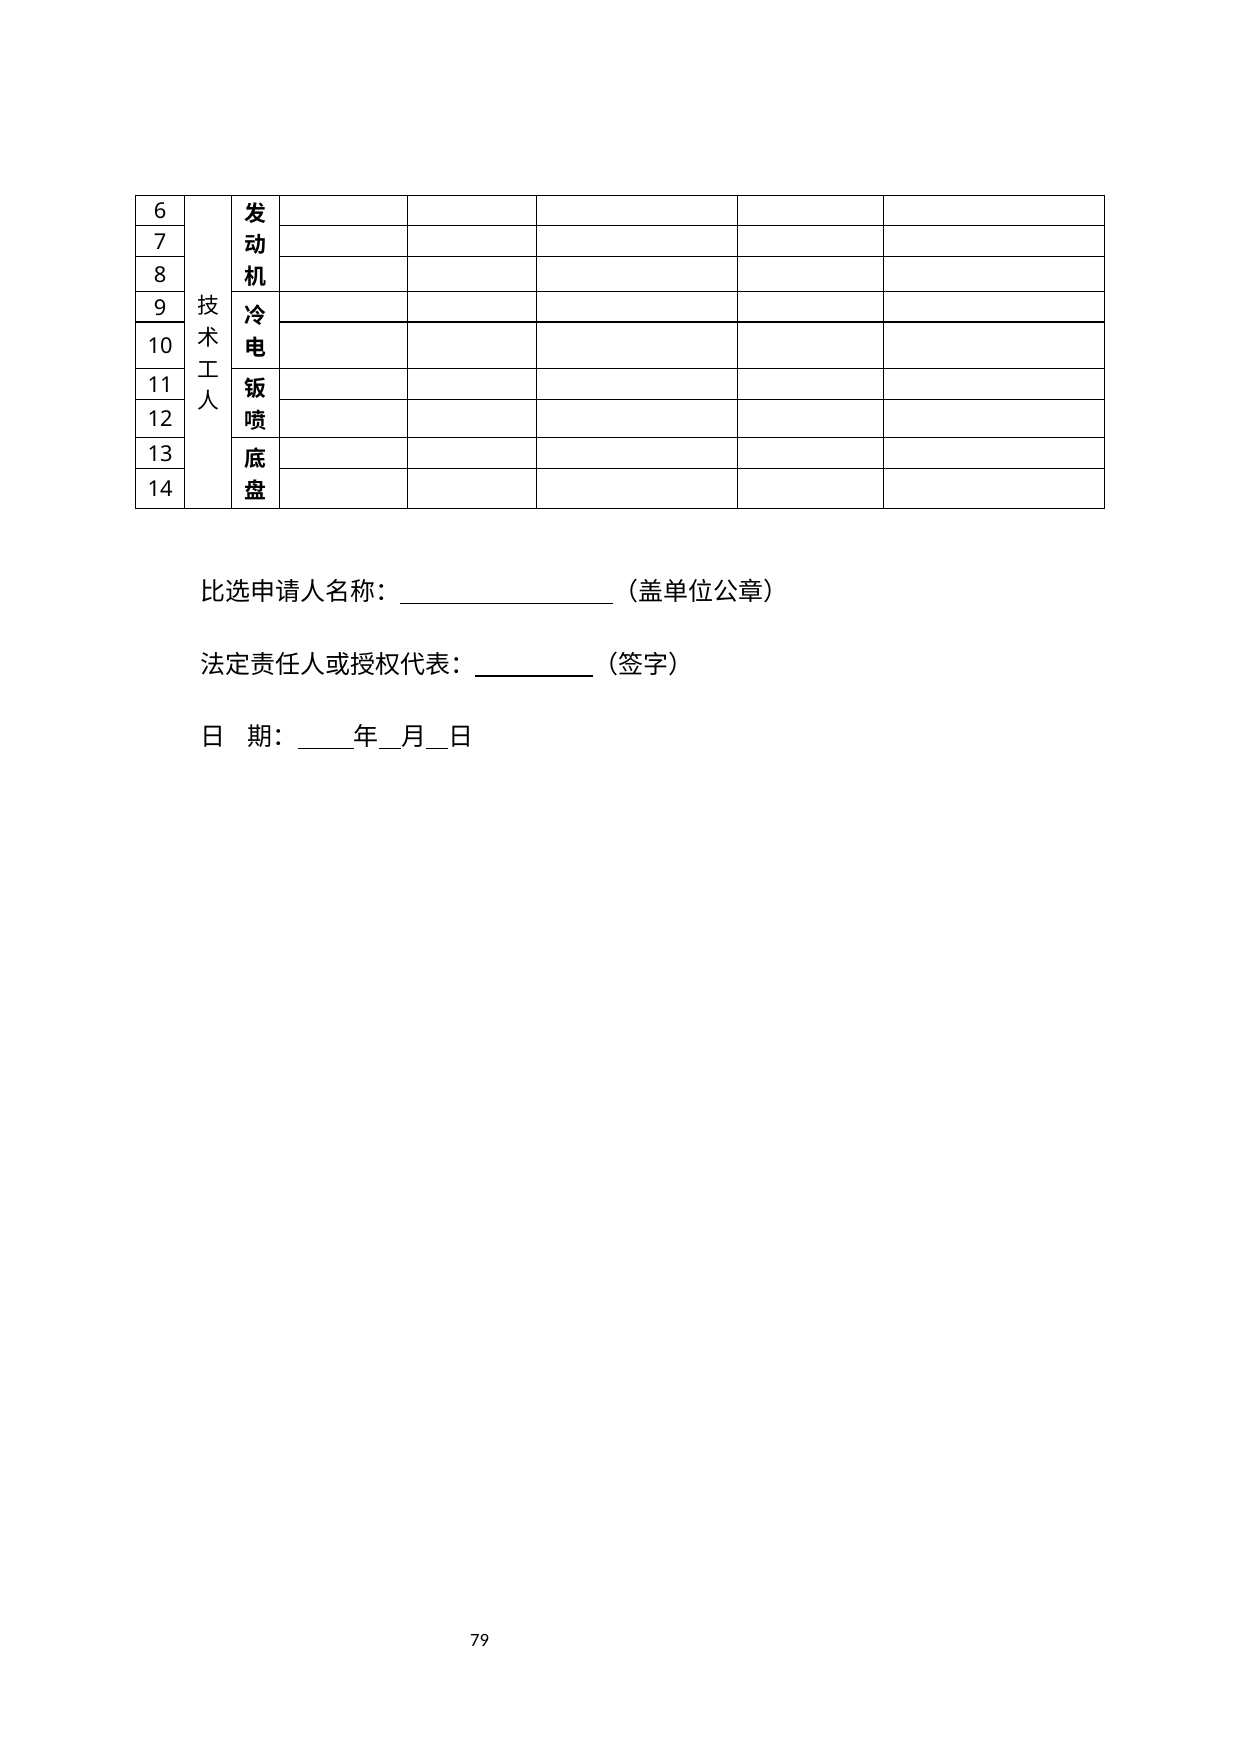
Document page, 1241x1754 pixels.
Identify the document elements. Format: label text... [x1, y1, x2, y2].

text 比选申请人名称： （盖单位公章） [150, 572, 1090, 608]
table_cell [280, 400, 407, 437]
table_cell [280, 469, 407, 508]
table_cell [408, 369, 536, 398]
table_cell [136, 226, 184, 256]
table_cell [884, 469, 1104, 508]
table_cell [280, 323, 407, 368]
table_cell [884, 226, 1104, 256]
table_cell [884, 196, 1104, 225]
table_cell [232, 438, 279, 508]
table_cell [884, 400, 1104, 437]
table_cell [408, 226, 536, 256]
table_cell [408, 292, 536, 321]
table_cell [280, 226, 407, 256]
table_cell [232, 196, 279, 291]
text 法定责任人或授权代表： （签字） [150, 644, 1090, 680]
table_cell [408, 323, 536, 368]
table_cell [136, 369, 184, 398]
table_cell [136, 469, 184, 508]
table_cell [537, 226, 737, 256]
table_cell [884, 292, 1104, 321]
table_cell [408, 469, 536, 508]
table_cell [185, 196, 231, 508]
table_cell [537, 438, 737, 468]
text 日 期： 年 月 日 [150, 717, 1090, 753]
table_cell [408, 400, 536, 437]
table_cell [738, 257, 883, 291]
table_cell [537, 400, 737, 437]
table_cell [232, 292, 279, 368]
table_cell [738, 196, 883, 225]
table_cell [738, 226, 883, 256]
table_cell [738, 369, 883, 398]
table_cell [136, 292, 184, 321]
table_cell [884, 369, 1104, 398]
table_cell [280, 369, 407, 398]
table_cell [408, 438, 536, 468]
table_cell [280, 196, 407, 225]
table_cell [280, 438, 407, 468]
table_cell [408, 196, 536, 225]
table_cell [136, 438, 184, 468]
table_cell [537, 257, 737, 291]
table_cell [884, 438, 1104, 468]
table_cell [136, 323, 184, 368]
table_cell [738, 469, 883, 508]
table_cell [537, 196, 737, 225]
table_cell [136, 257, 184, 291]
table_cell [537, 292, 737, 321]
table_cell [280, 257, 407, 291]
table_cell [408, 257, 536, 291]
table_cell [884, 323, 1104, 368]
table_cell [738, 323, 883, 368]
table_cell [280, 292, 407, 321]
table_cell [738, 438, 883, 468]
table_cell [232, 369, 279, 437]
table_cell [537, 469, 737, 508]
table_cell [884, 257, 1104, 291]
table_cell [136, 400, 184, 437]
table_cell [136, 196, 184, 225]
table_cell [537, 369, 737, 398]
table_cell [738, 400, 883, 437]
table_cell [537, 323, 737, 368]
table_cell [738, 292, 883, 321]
